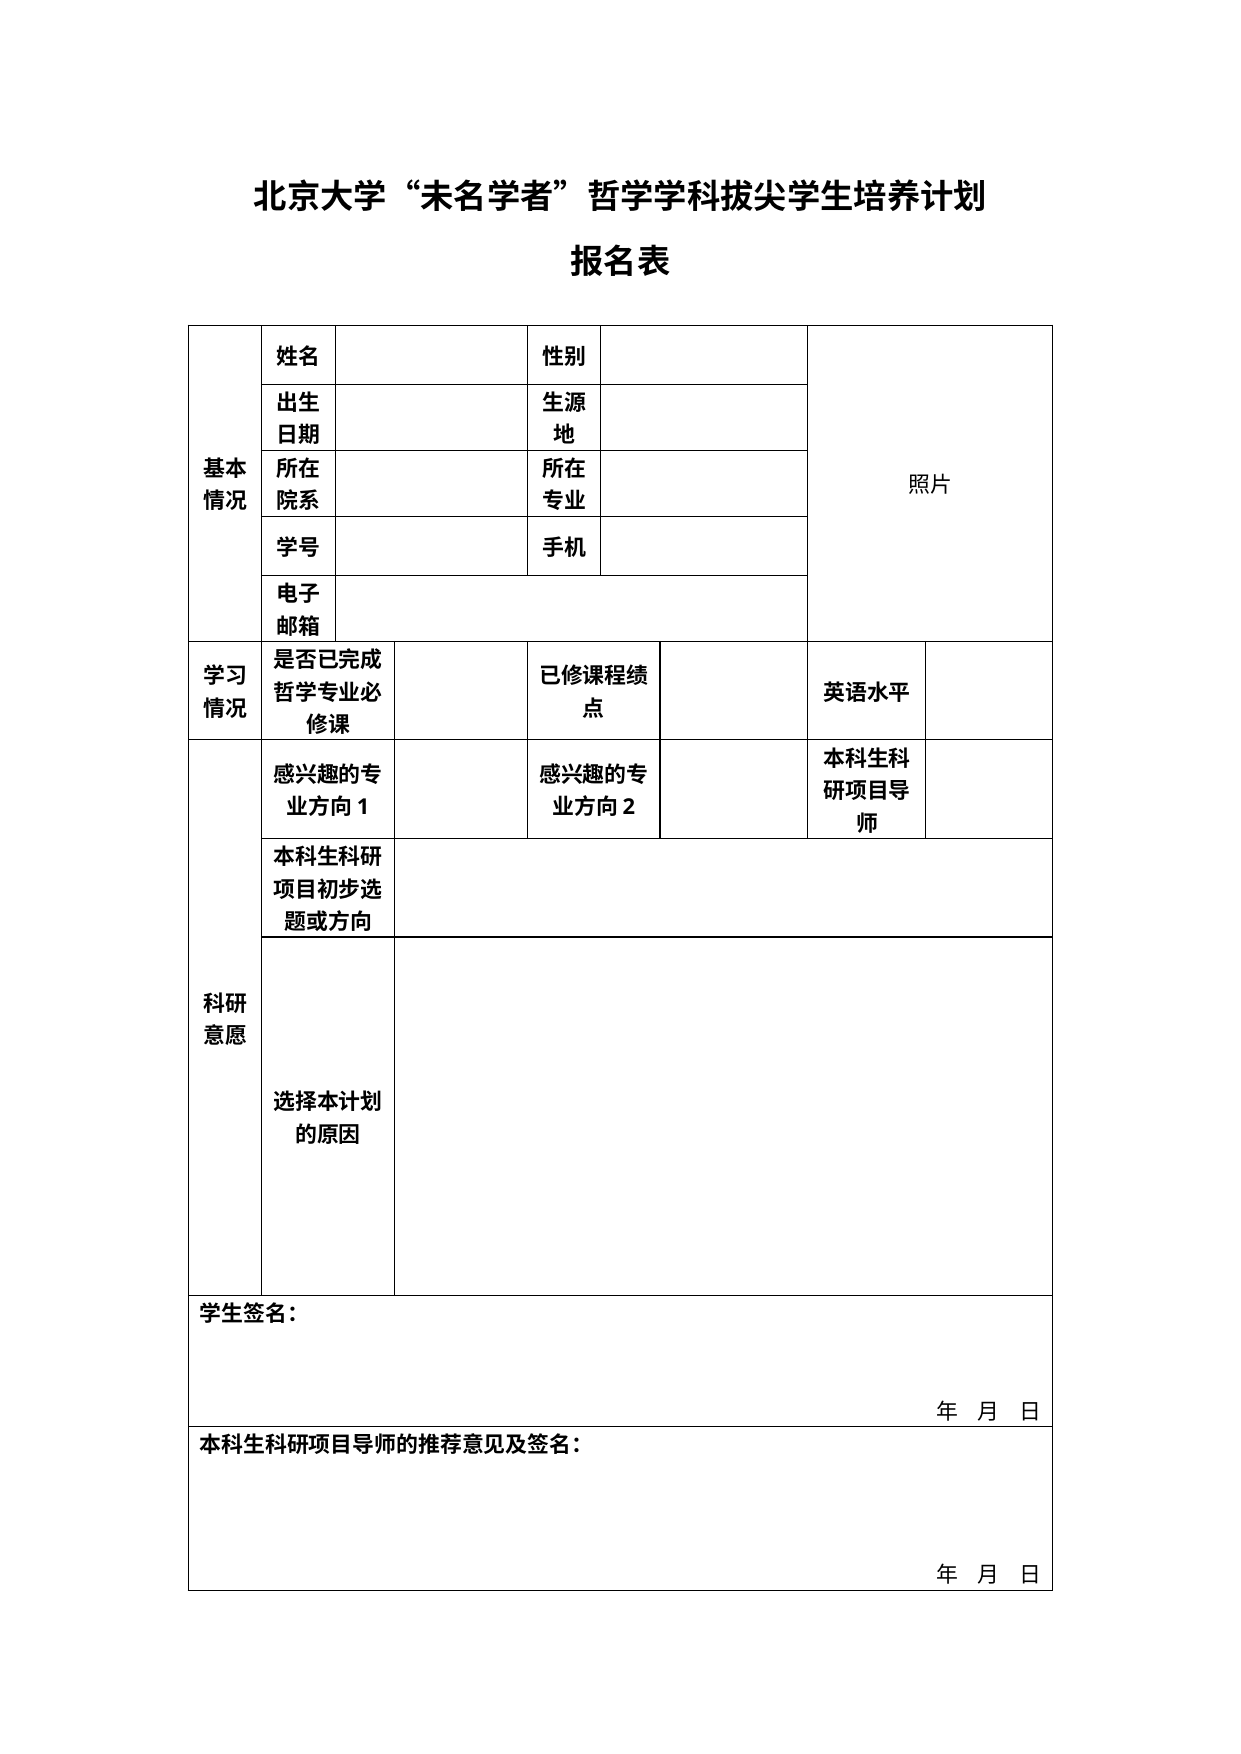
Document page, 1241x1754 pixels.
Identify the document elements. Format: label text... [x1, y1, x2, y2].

table_cell 手机 [528, 517, 600, 575]
table_cell [336, 517, 527, 575]
table_cell 已修课程绩点 [528, 642, 659, 739]
table_cell 出生日期 [262, 385, 335, 449]
text 北京大学“未名学者”哲学学科拔尖学生培养计划 [187, 162, 1053, 227]
table_cell [601, 517, 807, 575]
table_cell 选择本计划的原因 [262, 938, 394, 1295]
table_cell [601, 451, 807, 516]
table_cell 本科生科研项目初步选题或方向 [262, 839, 394, 936]
table_cell [336, 385, 527, 449]
table_cell 生源地 [528, 385, 600, 449]
table_header [601, 326, 807, 383]
table_cell 学号 [262, 517, 335, 575]
table_cell 电子邮箱 [262, 576, 335, 641]
table_cell 科研意愿 [189, 740, 261, 1295]
table_header 基本情况 [189, 326, 261, 641]
table_cell 是否已完成 哲学专业必修课 [262, 642, 394, 739]
table_cell [926, 740, 1052, 838]
table_cell 学习情况 [189, 642, 261, 739]
table_cell 感兴趣的专业方向2 [528, 740, 659, 838]
table_cell [661, 642, 807, 739]
table_cell [661, 740, 807, 838]
table_cell 学生签名： 年 月 日 [189, 1296, 1052, 1426]
table_cell [926, 642, 1052, 739]
table_cell 英语水平 [808, 642, 925, 739]
table_cell [395, 740, 527, 838]
table_cell 本科生科研项目导师的推荐意见及签名： 年 月 日 [189, 1427, 1052, 1589]
table_header [336, 326, 527, 383]
table_cell [395, 938, 1052, 1295]
table_header 照片 [808, 326, 1052, 641]
table_cell 感兴趣的专业方向1 [262, 740, 394, 838]
table_cell 本科生科研项目导师 [808, 740, 925, 838]
text 报名表 [187, 227, 1053, 292]
table_cell [395, 642, 527, 739]
table_cell [336, 451, 527, 516]
table_header 姓名 [262, 326, 335, 383]
table_cell [395, 839, 1052, 936]
table_cell [601, 385, 807, 449]
table_cell 所在专业 [528, 451, 600, 516]
table_cell 所在院系 [262, 451, 335, 516]
table_header 性别 [528, 326, 600, 383]
table_cell [336, 576, 807, 641]
